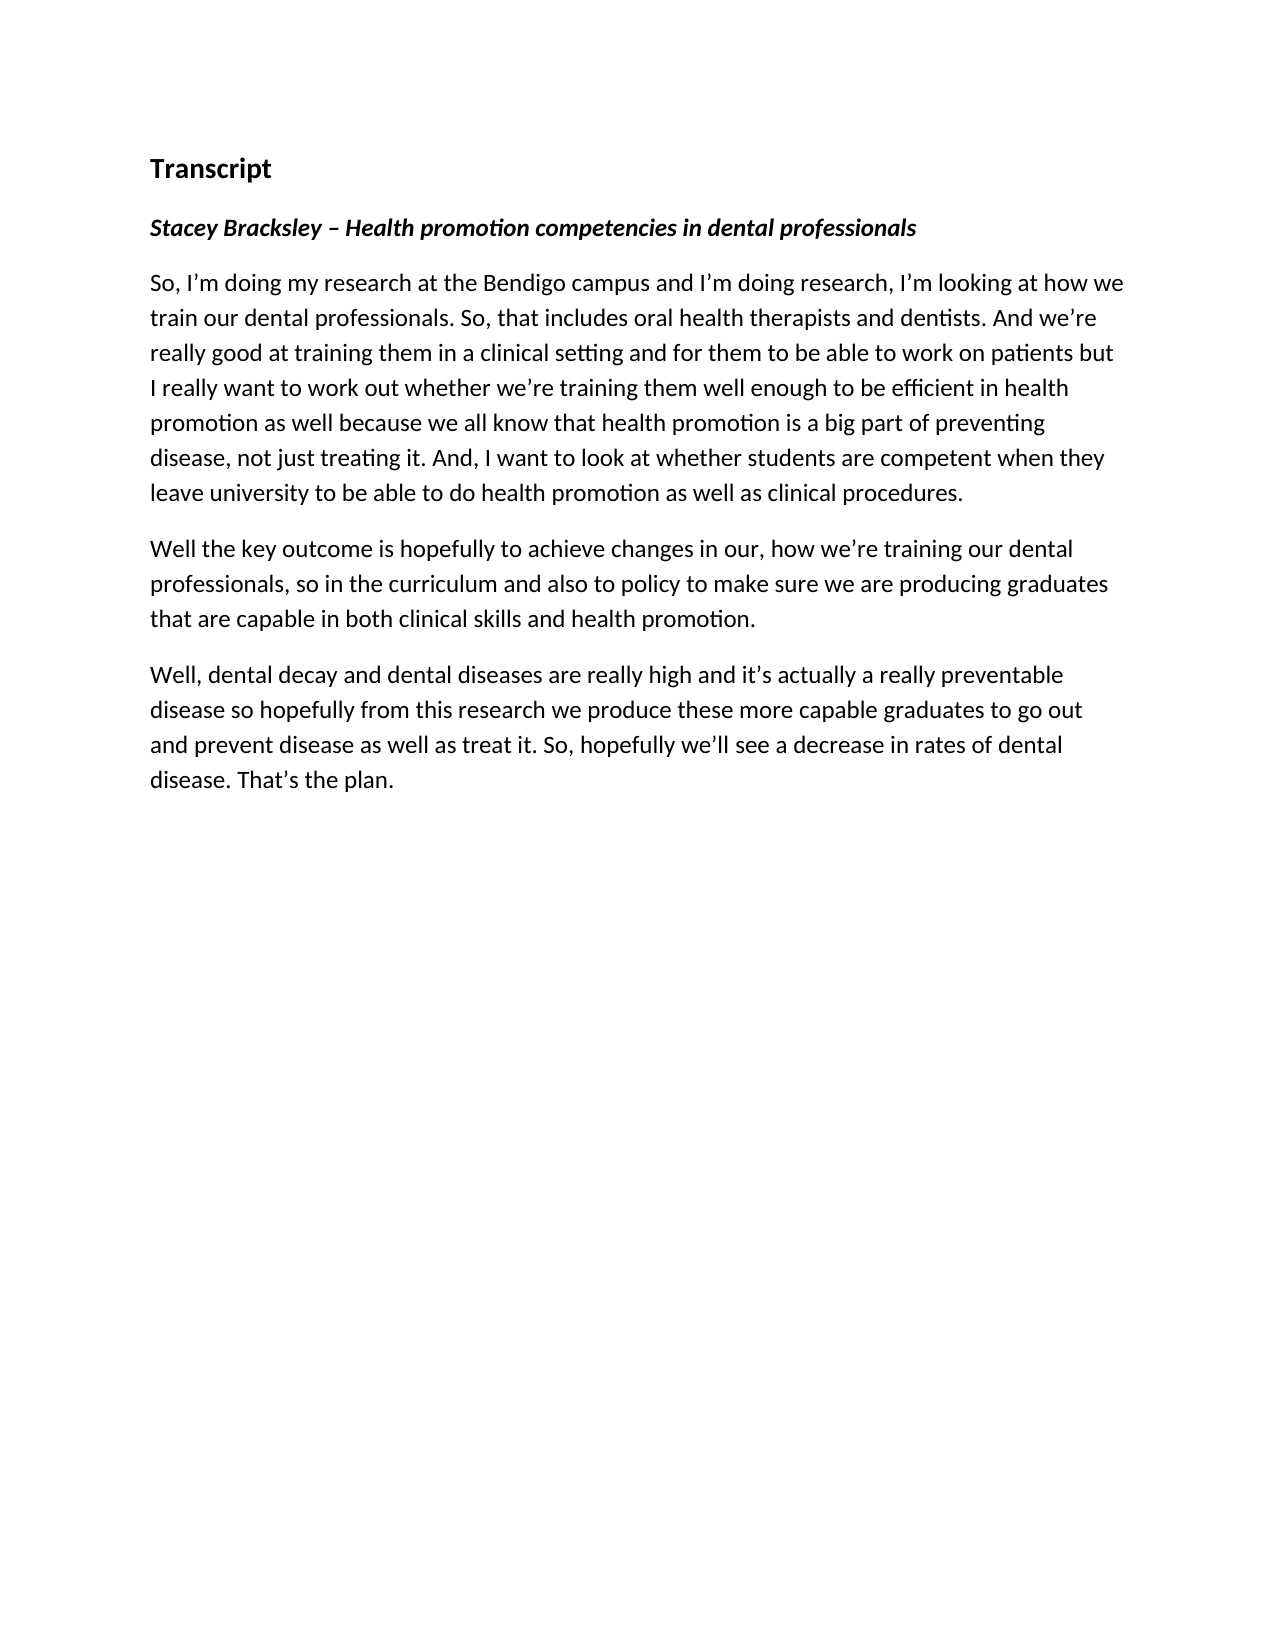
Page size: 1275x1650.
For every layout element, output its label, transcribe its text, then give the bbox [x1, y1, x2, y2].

text Stacey Bracksley – Health promotion competencies in dental professionals [150, 212, 1125, 242]
text Transcript [150, 150, 1125, 186]
text So, I’m doing my research at the Bendigo campus and I’m doing research, I’m looking at how we train our dental professionals. So, that includes oral health therapists and dentists. And we’re really good at training them in a clinical setting and for them to be able to work on patients but I really want to work out whether we’re training them well enough to be efficient in health promotion as well because we all know that health promotion is a big part of preventing disease, not just treating it. And, I want to look at whether students are competent when they leave university to be able to do health promotion as well as clinical procedures. [150, 268, 1125, 508]
text Well, dental decay and dental diseases are really high and it’s actually a really preventable disease so hopefully from this research we produce these more capable graduates to go out and prevent disease as well as treat it. So, hopefully we’ll see a decrease in rates of dental disease. That’s the plan. [150, 659, 1125, 795]
text Well the key outcome is hopefully to achieve changes in our, how we’re training our dental professionals, so in the curriculum and also to policy to make sure we are producing graduates that are capable in both clinical skills and health promotion. [150, 533, 1125, 634]
